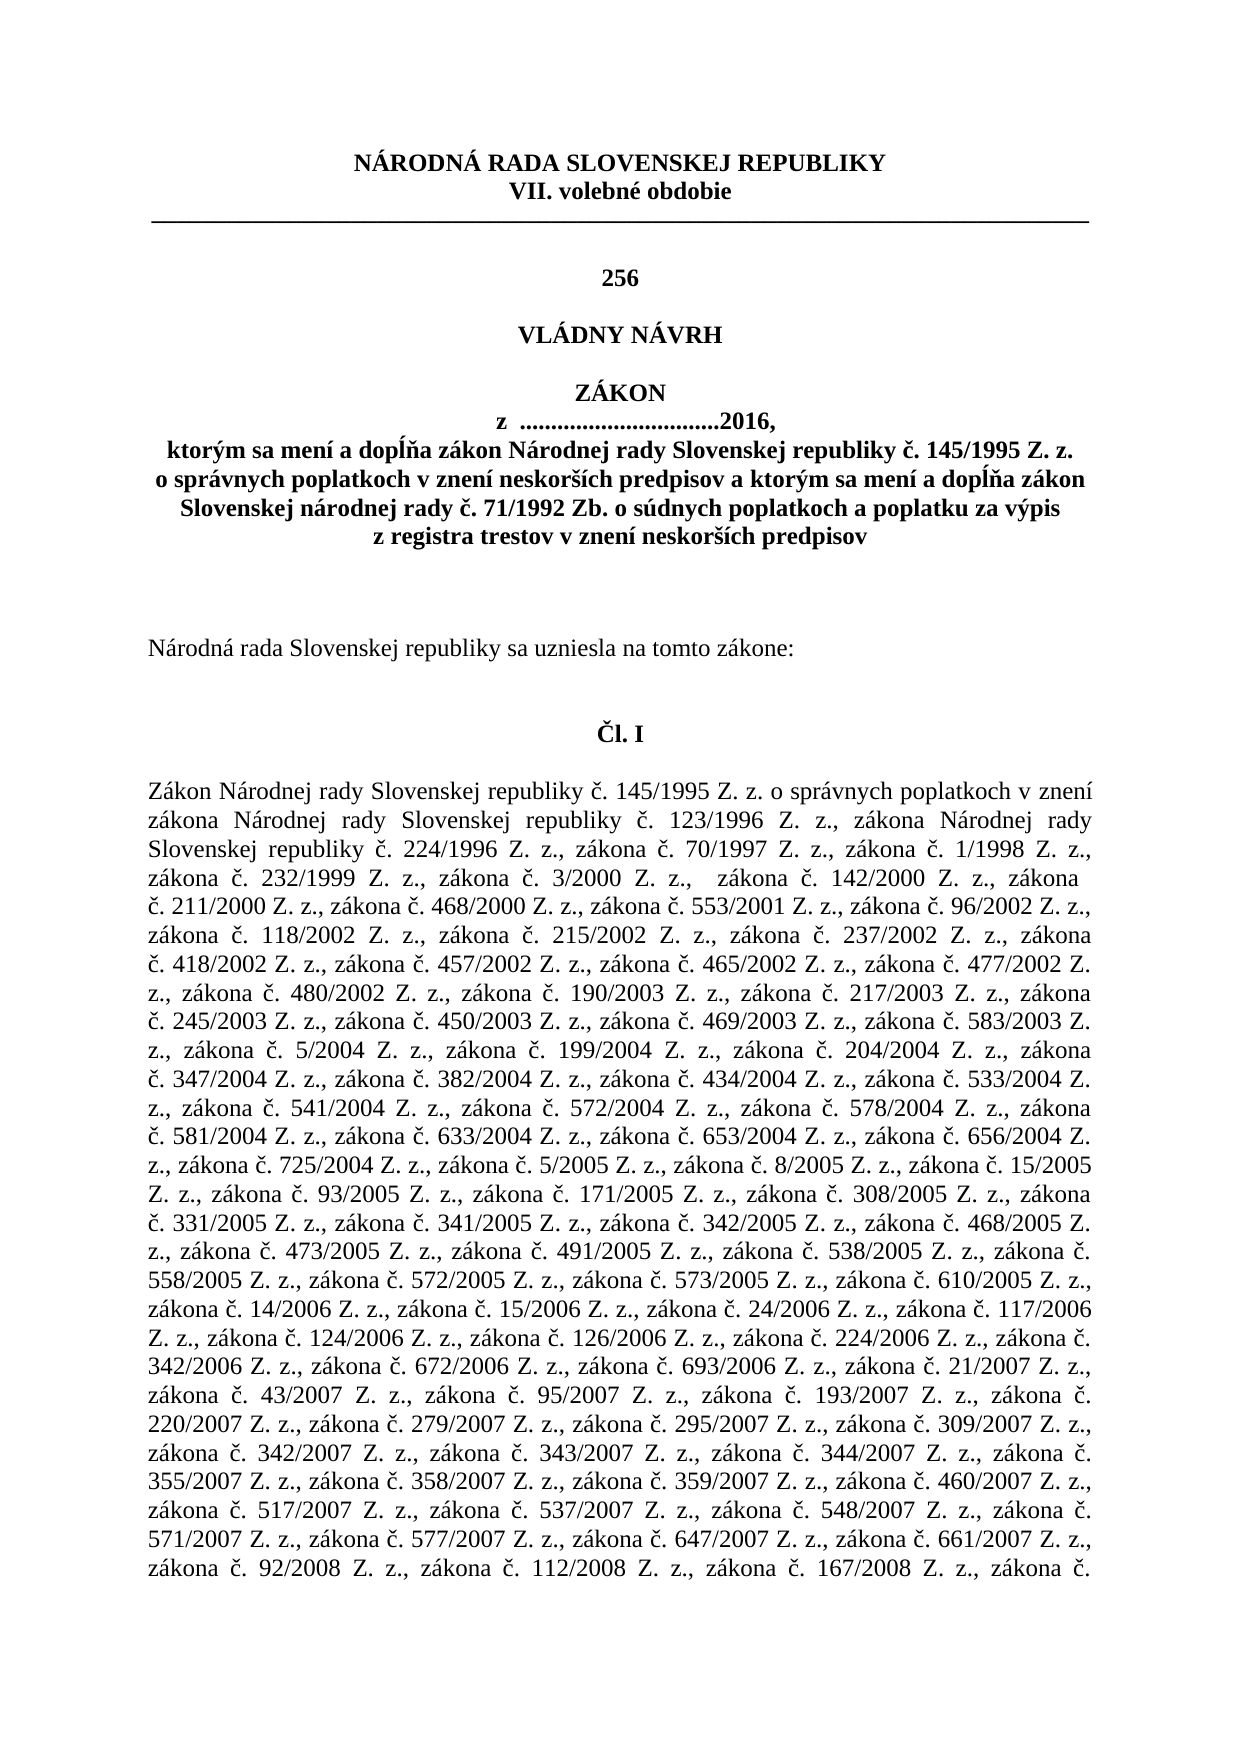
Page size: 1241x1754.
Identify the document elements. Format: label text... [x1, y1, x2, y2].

text VLÁDNY NÁVRH [148, 320, 1093, 349]
text Národná rada Slovenskej republiky sa uzniesla na tomto zákone: [148, 633, 1093, 661]
text ––––––––––––––––––––––––––––––––––––––––––––––––––––––––––––––––––––––––––– [148, 205, 1093, 234]
text ktorým sa mení a dopĺňa zákon Národnej rady Slovenskej republiky č. 145/1995 Z. z. o správnych poplatkoch v znení neskorších predpisov a ktorým sa mení a dopĺňa zákon Slovenskej národnej rady č. 71/1992 Zb. o súdnych poplatkoch a poplatku za výpis z registra trestov v znení neskorších predpisov [148, 435, 1093, 550]
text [148, 776, 1093, 1581]
text VII. volebné obdobie [148, 176, 1093, 205]
title NÁRODNÁ RADA SLOVENSKEJ REPUBLIKY [148, 148, 1093, 176]
text 256 [148, 263, 1093, 291]
text ZÁKON [148, 378, 1093, 406]
text z ................................2016, [148, 406, 1093, 435]
text Čl. I [148, 719, 1093, 748]
